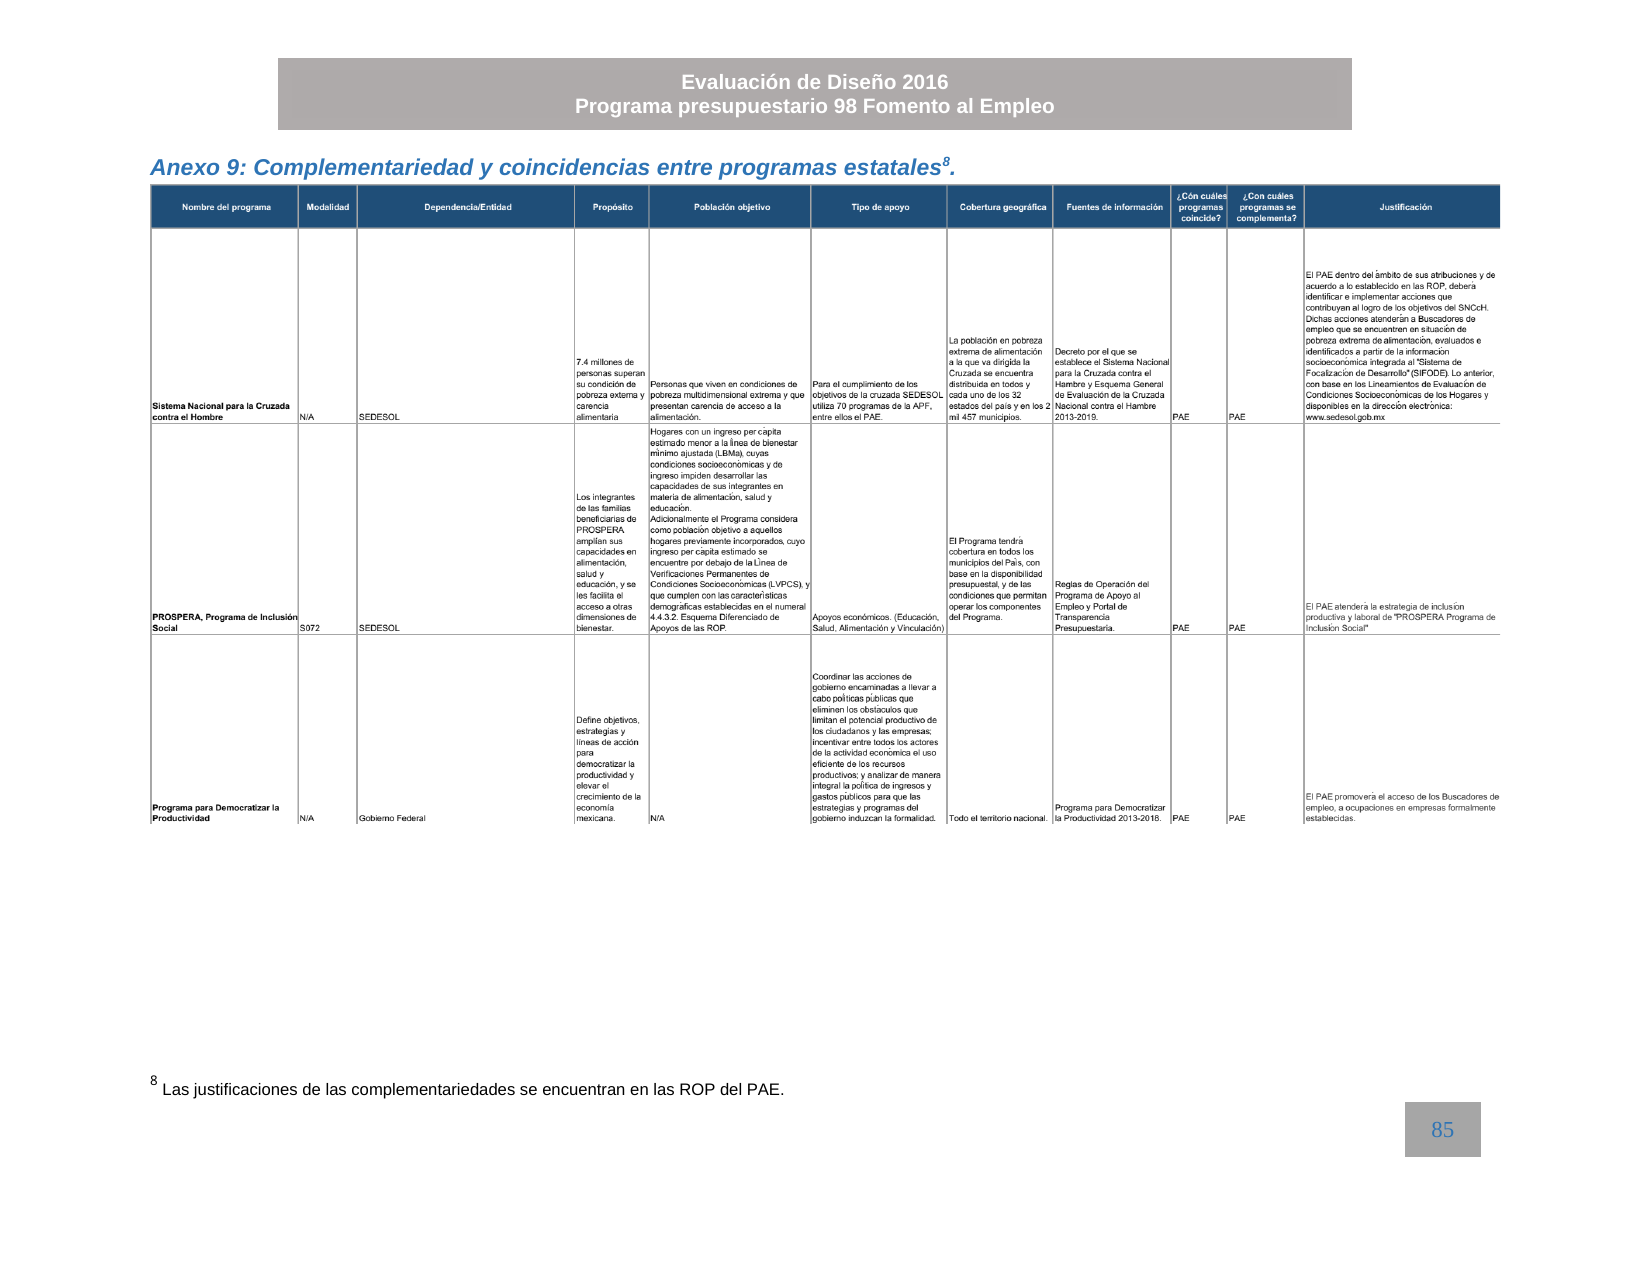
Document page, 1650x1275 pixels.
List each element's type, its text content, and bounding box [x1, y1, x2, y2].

subtitle Anexo 9: Complementariedad y coincidencias entre programas estatales. [150, 154, 1500, 181]
